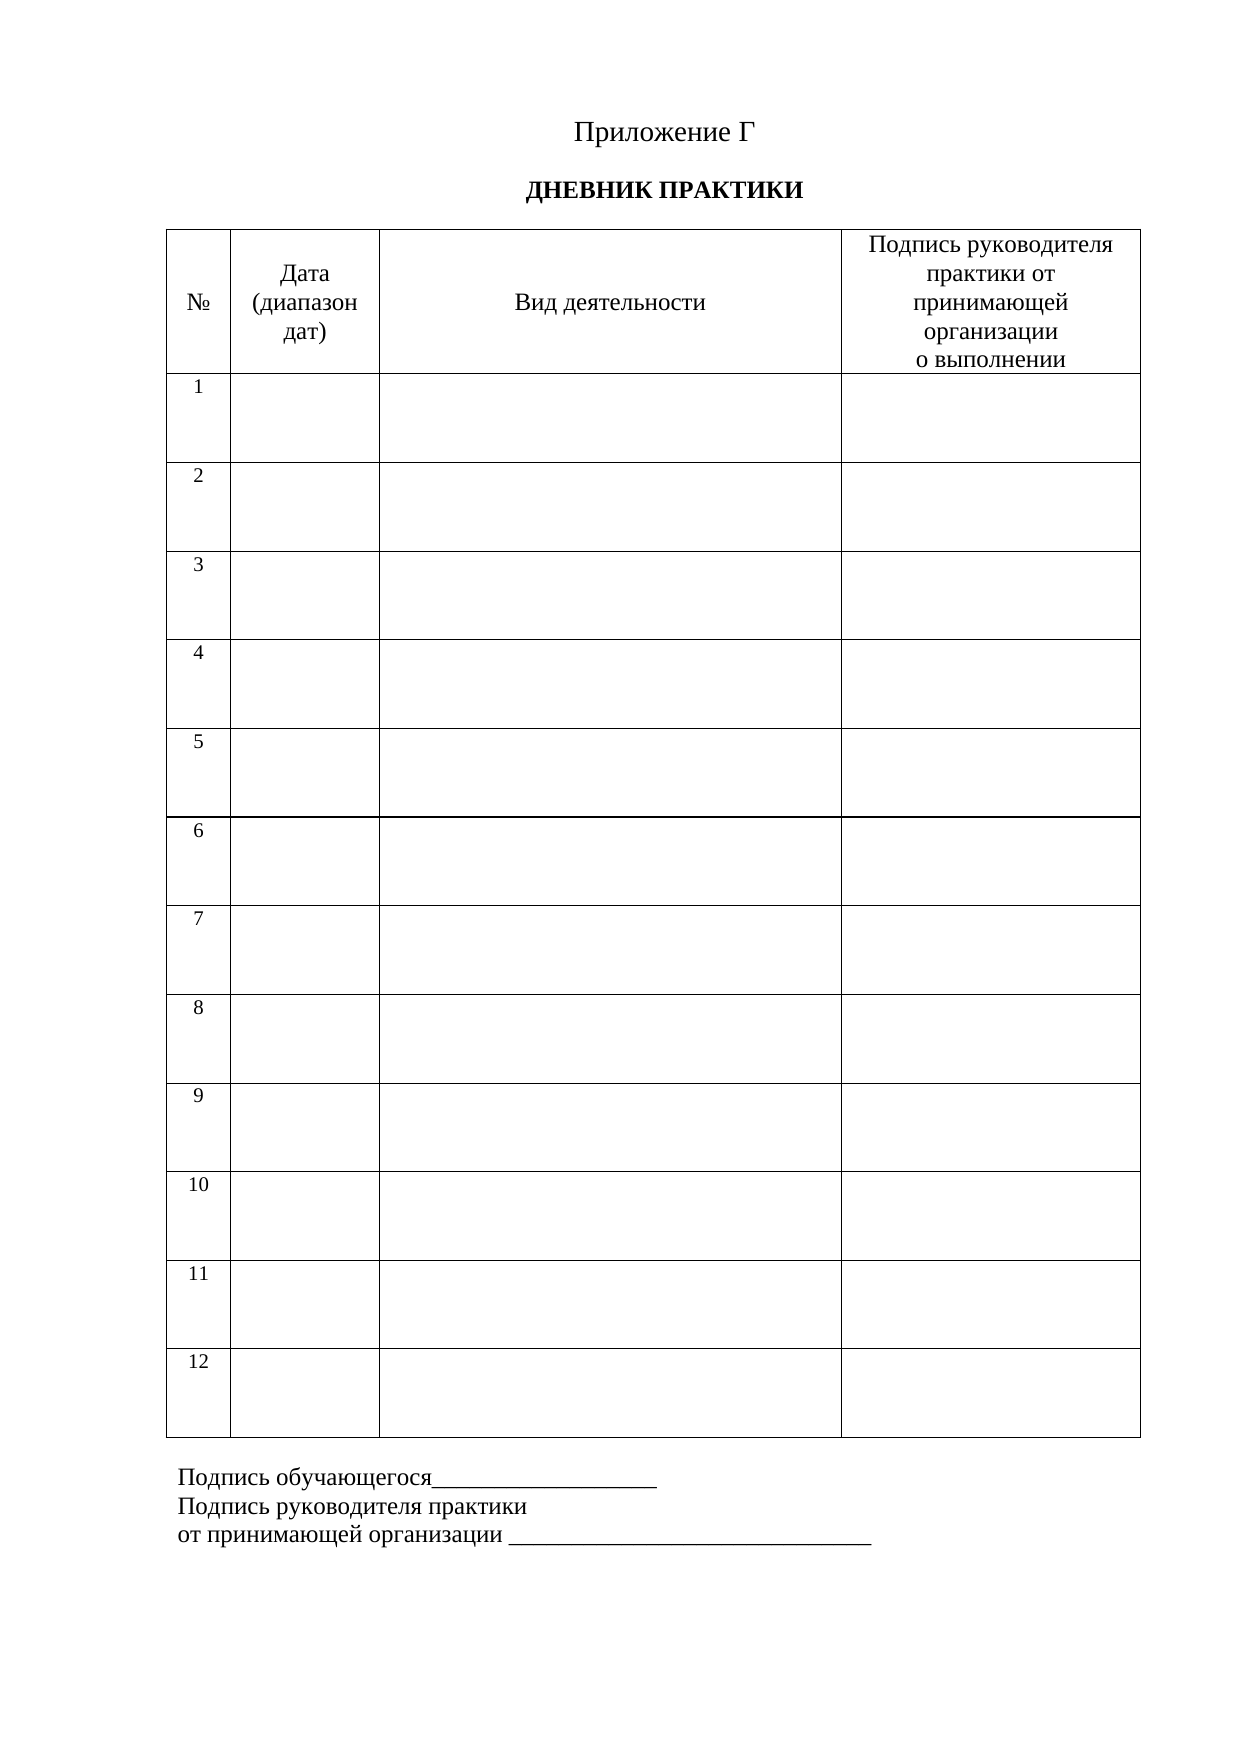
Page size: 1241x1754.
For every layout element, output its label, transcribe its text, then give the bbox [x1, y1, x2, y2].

table_cell [842, 463, 1140, 551]
text Подпись руководителя практики от принимающей организации _____________________________ [177, 1491, 1152, 1548]
table_cell [231, 463, 379, 551]
table_cell 9 [167, 1084, 230, 1171]
table_cell [231, 729, 379, 816]
table_header Подпись руководителя практики от принимающей организации о выполнении [842, 230, 1140, 373]
table_cell 6 [167, 818, 230, 905]
table_cell [231, 818, 379, 905]
table_cell [231, 1349, 379, 1437]
table_cell [842, 995, 1140, 1082]
text Подпись обучающегося__________________ [177, 1462, 1152, 1491]
table_cell [231, 1172, 379, 1260]
table_header Дата (диапазон дат) [231, 230, 379, 373]
table_cell [842, 640, 1140, 728]
table_cell [380, 1084, 841, 1171]
table_cell [380, 1349, 841, 1437]
text ДНЕВНИК ПРАКТИКИ [177, 176, 1152, 204]
table_cell 4 [167, 640, 230, 728]
table_cell [380, 1261, 841, 1348]
table_cell [231, 640, 379, 728]
table_cell 2 [167, 463, 230, 551]
table_cell [380, 374, 841, 462]
table_cell [231, 374, 379, 462]
table_cell [380, 640, 841, 728]
table_cell 1 [167, 374, 230, 462]
table_cell [380, 906, 841, 994]
table_cell [380, 729, 841, 816]
table_cell 11 [167, 1261, 230, 1348]
table_cell [231, 552, 379, 639]
table_cell [380, 818, 841, 905]
table_cell [380, 463, 841, 551]
table_cell [842, 906, 1140, 994]
table_header Вид деятельности [380, 230, 841, 373]
table_cell [842, 1172, 1140, 1260]
table_cell [380, 552, 841, 639]
table_cell 3 [167, 552, 230, 639]
table_cell [231, 906, 379, 994]
table_header № [167, 230, 230, 373]
table_cell [231, 995, 379, 1082]
table_cell [380, 1172, 841, 1260]
table_cell [842, 818, 1140, 905]
table_cell 7 [167, 906, 230, 994]
table_cell 12 [167, 1349, 230, 1437]
text Приложение Г [179, 118, 1150, 147]
table_cell 8 [167, 995, 230, 1082]
table_cell 5 [167, 729, 230, 816]
table_cell [842, 1261, 1140, 1348]
table_cell [231, 1084, 379, 1171]
table_cell [380, 995, 841, 1082]
table_cell [842, 1349, 1140, 1437]
table_cell 10 [167, 1172, 230, 1260]
table_cell [842, 374, 1140, 462]
table_cell [842, 552, 1140, 639]
table_cell [842, 1084, 1140, 1171]
table_cell [231, 1261, 379, 1348]
table_cell [842, 729, 1140, 816]
